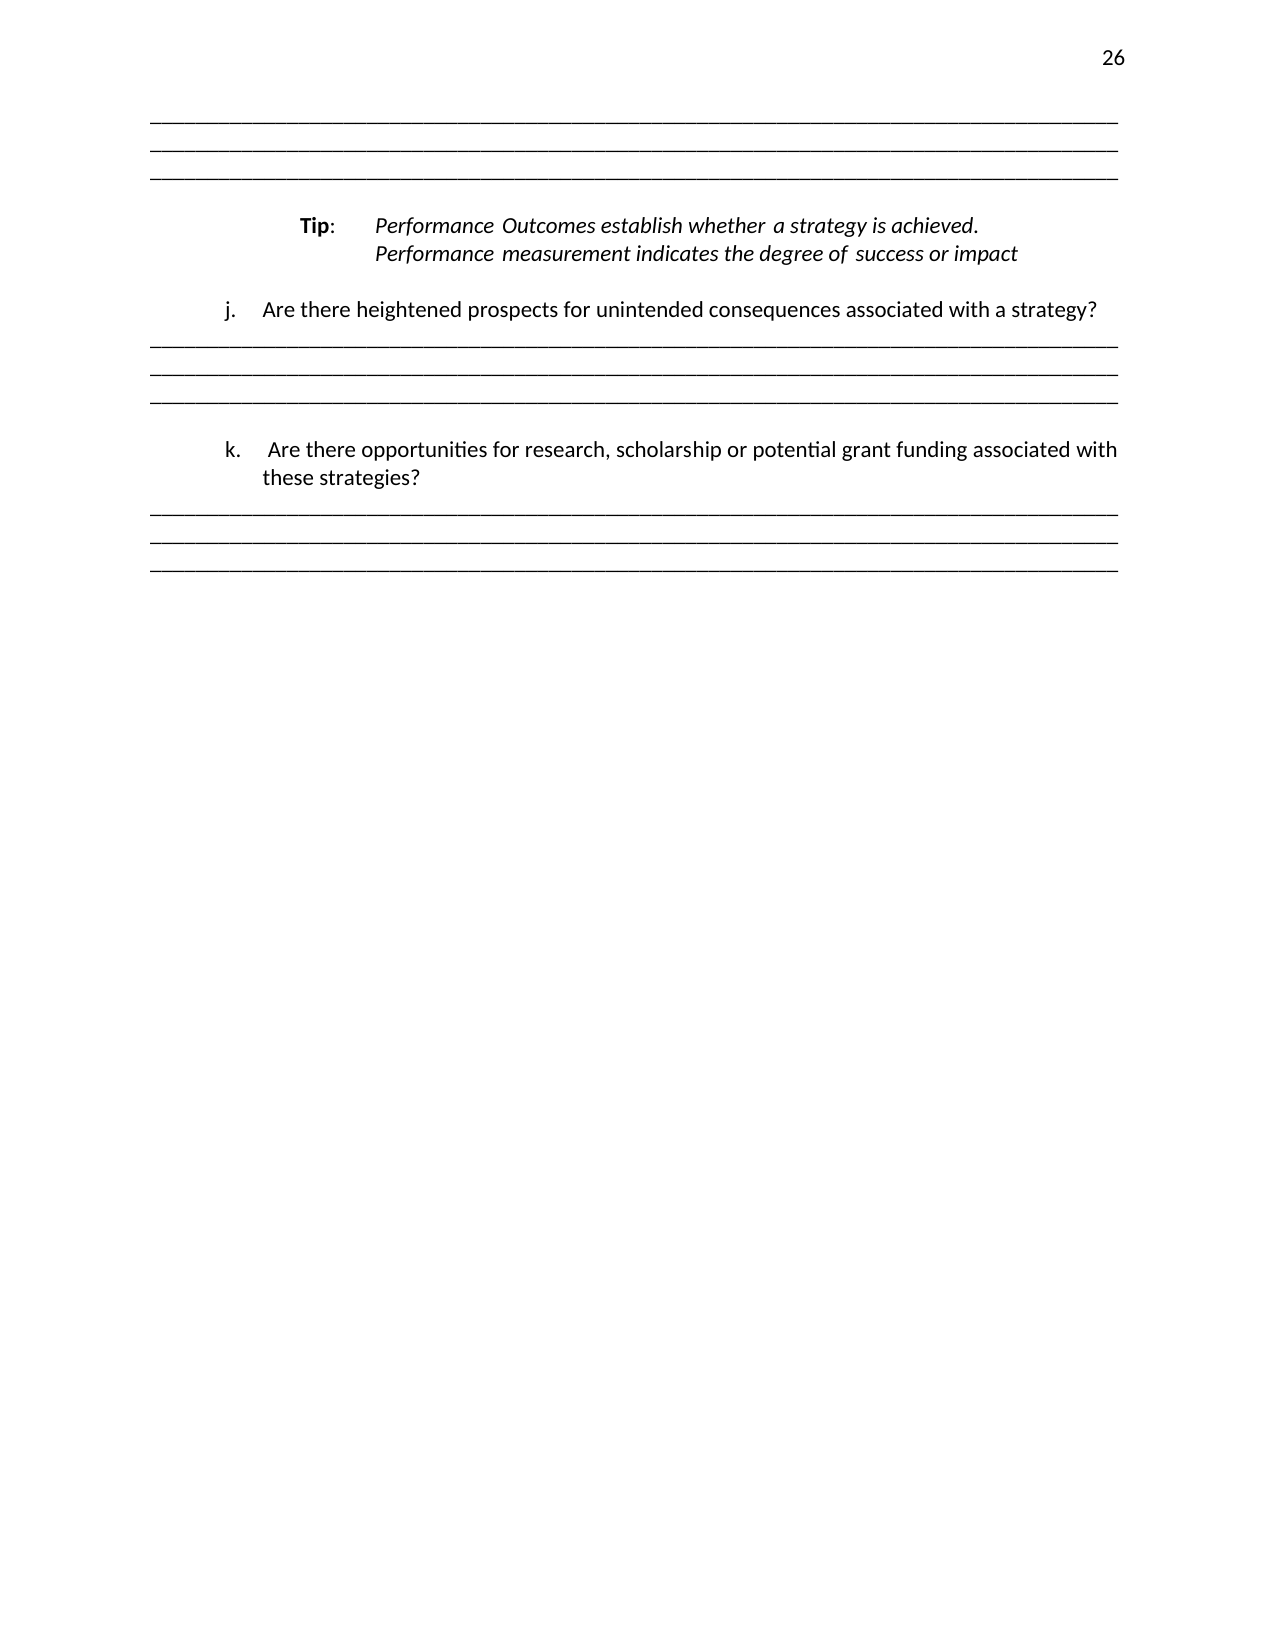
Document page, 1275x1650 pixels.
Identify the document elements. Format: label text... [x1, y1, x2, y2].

list Are there opportunities for research, scholarship or potential grant funding associated with these strategies? [225, 435, 1125, 491]
list Tip: Performance Outcomes establish whether a strategy is achieved. Performance measurement indicates the degree of success or impact [300, 211, 1125, 267]
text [150, 99, 1125, 183]
list Are there heightened prospects for unintended consequences associated with a strategy? [225, 295, 1125, 323]
